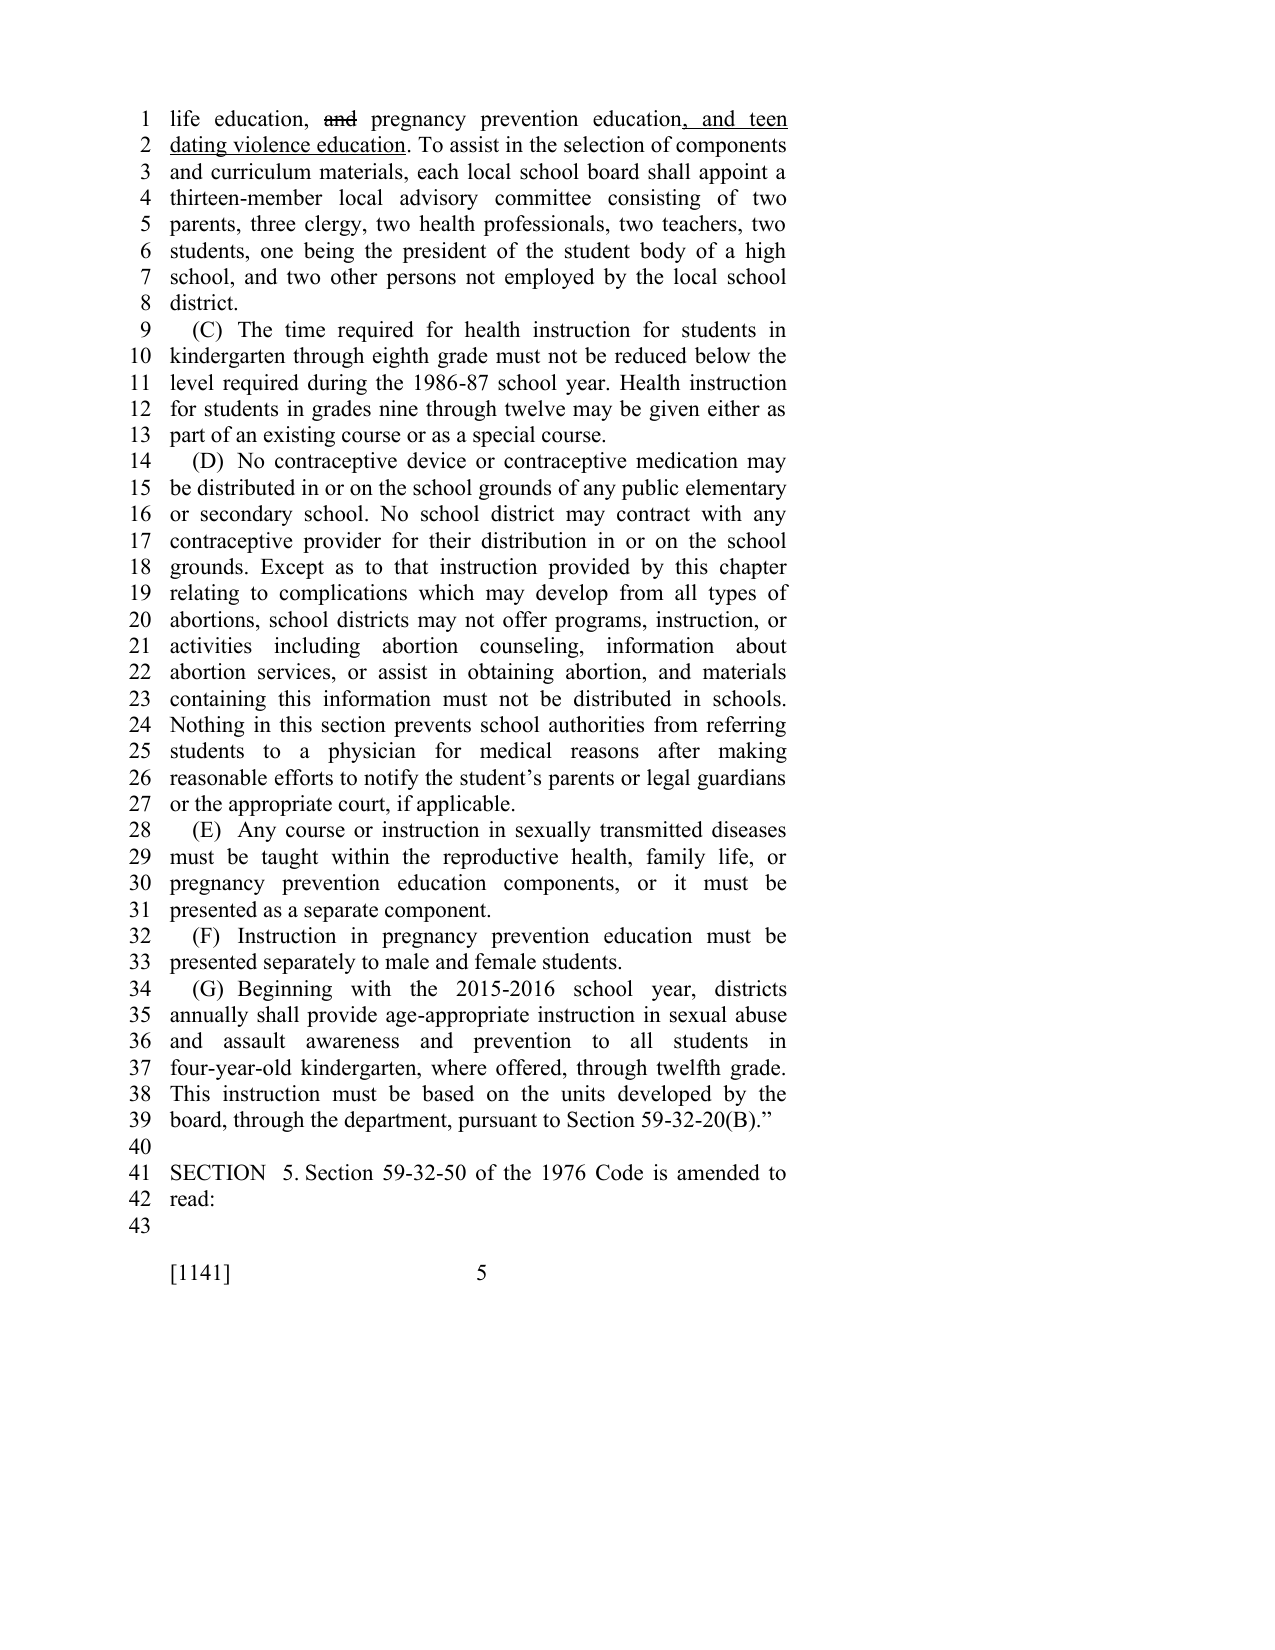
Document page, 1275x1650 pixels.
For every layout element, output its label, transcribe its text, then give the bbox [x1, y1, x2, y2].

text (G) Beginning with the 2015-2016 school year, districts annually shall provide age-appropriate instruction in sexual abuse and assault awareness and prevention to all students in four-year-old kindergarten, where offered, through twelfth grade. This instruction must be based on the units developed by the board, through the department, pursuant to Section 59-32-20(B).” [169, 975, 787, 1133]
text (D) No contraceptive device or contraceptive medication may be distributed in or on the school grounds of any public elementary or secondary school. No school district may contract with any contraceptive provider for their distribution in or on the school grounds. Except as to that instruction provided by this chapter relating to complications which may develop from all types of abortions, school districts may not offer programs, instruction, or activities including abortion counseling, information about abortion services, or assist in obtaining abortion, and materials containing this information must not be distributed in schools. Nothing in this section prevents school authorities from referring students to a physician for medical reasons after making reasonable efforts to notify the student’s parents or legal guardians or the appropriate court, if applicable. [169, 448, 787, 817]
text SECTION 5. Section 59-32-50 of the 1976 Code is amended to read: [169, 1159, 787, 1212]
text (C) The time required for health instruction for students in kindergarten through eighth grade must not be reduced below the level required during the 1986-87 school year. Health instruction for students in grades nine through twelve may be given either as part of an existing course or as a special course. [169, 316, 787, 448]
text (F) Instruction in pregnancy prevention education must be presented separately to male and female students. [169, 922, 787, 975]
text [169, 105, 787, 316]
text (E) Any course or instruction in sexually transmitted diseases must be taught within the reproductive health, family life, or pregnancy prevention education components, or it must be presented as a separate component. [169, 817, 787, 922]
